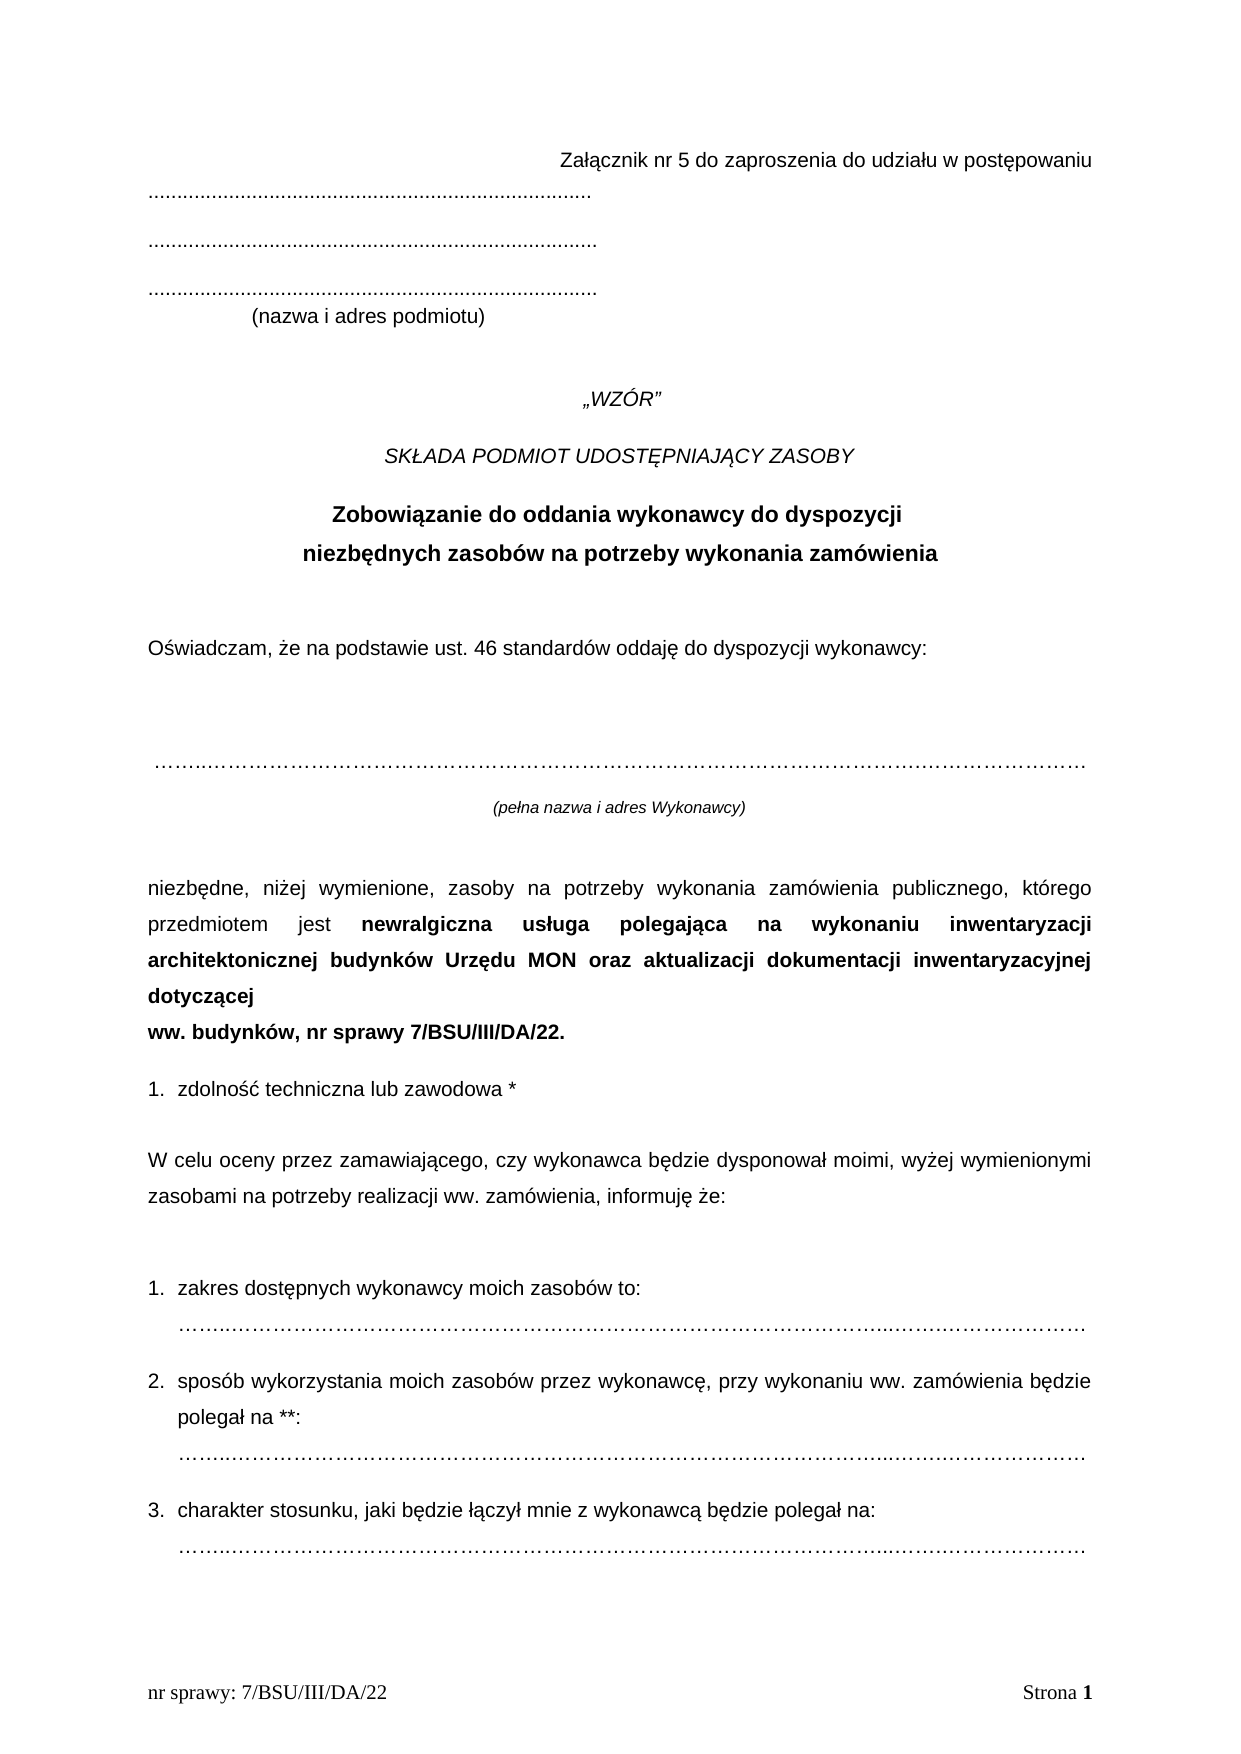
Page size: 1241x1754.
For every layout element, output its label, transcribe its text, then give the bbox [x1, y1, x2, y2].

text SKŁADA PODMIOT UDOSTĘPNIAJĄCY ZASOBY [148, 444, 1092, 468]
list zdolność techniczna lub zawodowa * [148, 1076, 1092, 1100]
text ……..………………………………………………………………………………………….…………………… [148, 749, 1092, 773]
list sposób wykorzystania moich zasobów przez wykonawcę, przy wykonaniu ww. zamówienia będzie polegał na **: [148, 1369, 1092, 1429]
text (pełna nazwa i adres Wykonawcy) [148, 798, 1092, 817]
text (nazwa i adres podmiotu) [148, 303, 1092, 327]
list charakter stosunku, jaki będzie łączył mnie z wykonawcą będzie polegał na: [148, 1498, 1092, 1522]
list zakres dostępnych wykonawcy moich zasobów to: [148, 1276, 1092, 1300]
text ............................................................................. [148, 179, 1092, 203]
text Zobowiązanie do oddania wykonawcy do dyspozycji niezbędnych zasobów na potrzeby wykonania zamówienia [148, 501, 1092, 567]
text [177, 1441, 1092, 1465]
text ……..…………………………………………………………………………………...…….………………… [177, 1312, 1092, 1336]
text .............................................................................. [148, 276, 1092, 300]
text niezbędne, niżej wymienione, zasoby na potrzeby wykonania zamówienia publicznego, którego przedmiotem jest newralgiczna usługa polegająca na wykonaniu inwentaryzacji architektonicznej budynków Urzędu MON oraz aktualizacji dokumentacji inwentaryzacyjnej dotyczącej ww. budynków, nr sprawy 7/BSU/III/DA/22. [148, 876, 1092, 1043]
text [177, 1533, 1092, 1557]
text .............................................................................. [148, 228, 1092, 252]
text Oświadczam, że na podstawie ust. 46 standardów oddaję do dyspozycji wykonawcy: [148, 636, 1092, 660]
text Załącznik nr 5 do zaproszenia do udziału w postępowaniu [148, 148, 1092, 172]
text W celu oceny przez zamawiającego, czy wykonawca będzie dysponował moimi, wyżej wymienionymi zasobami na potrzeby realizacji ww. zamówienia, informuję że: [148, 1148, 1092, 1208]
text „WZÓR” [148, 387, 1092, 411]
